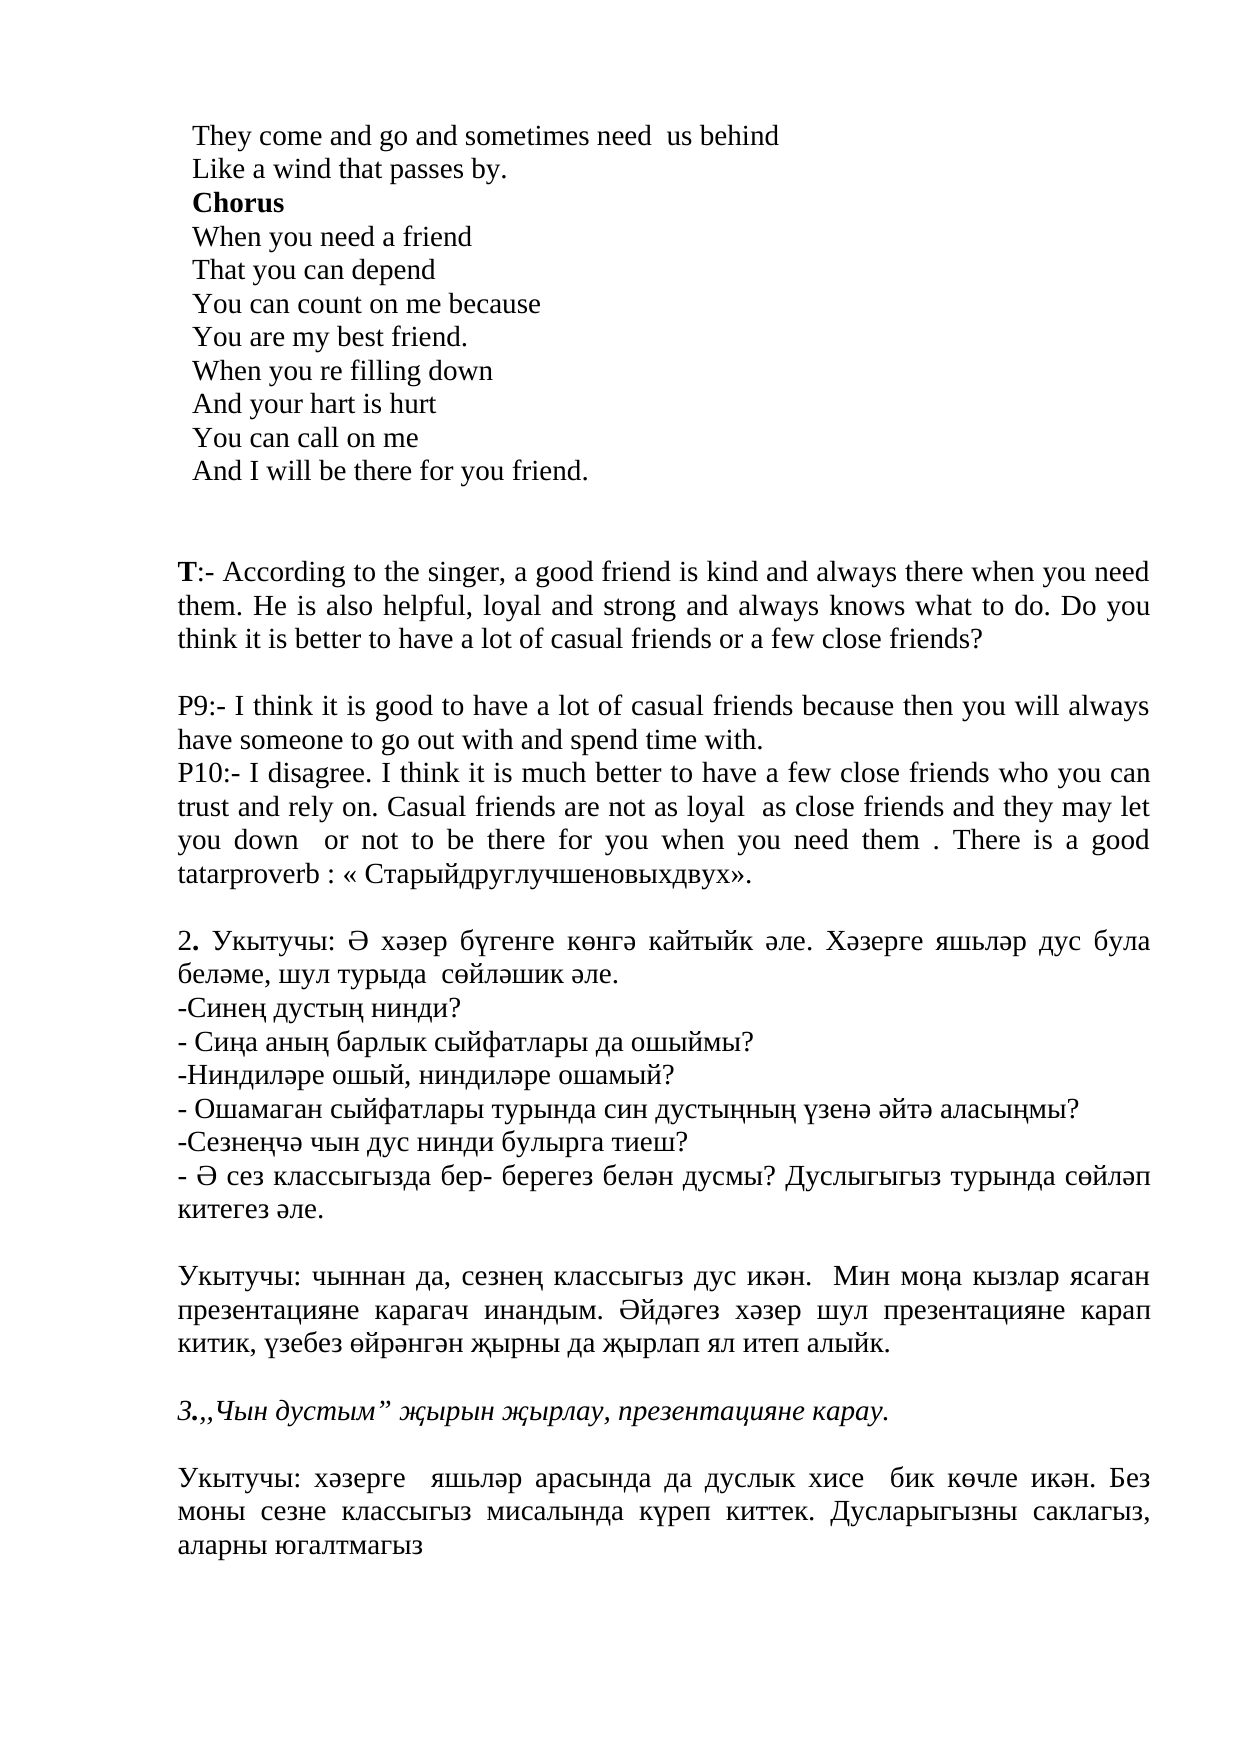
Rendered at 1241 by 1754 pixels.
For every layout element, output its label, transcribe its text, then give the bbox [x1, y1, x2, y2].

text 2. Укытучы: Ә хәзер бүгенге көнгә кайтыйк әле. Хәзерге яшьләр дус була беләме, шул турыда сөйләшик әле. [177, 923, 1152, 990]
text That you can depend [177, 252, 1152, 286]
text - Сиңа аның барлык сыйфатлары да ошыймы? [177, 1024, 1152, 1057]
text And I will be there for you friend. [177, 453, 1152, 487]
text And your hart is hurt [177, 386, 1152, 420]
text Укытучы: чыннан да, сезнең классыгыз дус икән. Мин моңа кызлар ясаган презентацияне карагач инандым. Әйдәгез хәзер шул презентацияне карап китик, үзебез өйрәнгән җырны да җырлап ял итеп алыйк. [177, 1258, 1152, 1359]
text Like a wind that passes by. [177, 152, 1152, 185]
text When you re filling down [177, 353, 1152, 386]
text P9:- I think it is good to have a lot of casual friends because then you will always have someone to go out with and spend time with. [177, 688, 1152, 755]
text When you need a friend [177, 219, 1152, 252]
text T:- According to the singer, a good friend is kind and always there when you need them. He is also helpful, loyal and strong and always knows what to do. Do you think it is better to have a lot of casual friends or a few close friends? [177, 554, 1152, 655]
text - Ә сез классыгызда бер- берегез белән дусмы? Дуслыгыгыз турында сөйләп китегез әле. [177, 1158, 1152, 1225]
text -Ниндиләре ошый, ниндиләре ошамый? [177, 1057, 1152, 1091]
text You are my best friend. [177, 319, 1152, 353]
text Укытучы: хәзерге яшьләр арасында да дуслык хисе бик көчле икән. Без моны сезне классыгыз мисалында күреп киттек. Дусларыгызны саклагыз, аларны югалтмагыз [177, 1460, 1152, 1560]
text - Ошамаган сыйфатлары турында син дустыңның үзенә әйтә аласыңмы? [177, 1091, 1152, 1124]
text Chorus [177, 185, 1152, 219]
text They come and go and sometimes need us behind [177, 118, 1152, 152]
text You can count on me because [177, 286, 1152, 319]
text You can call on me [177, 420, 1152, 453]
text 3.,,Чын дустым” җырын җырлау, презентацияне карау. [177, 1393, 1152, 1426]
text -Сезнеңчә чын дус нинди булырга тиеш? [177, 1124, 1152, 1158]
text P10:- I disagree. I think it is much better to have a few close friends who you can trust and rely on. Casual friends are not as loyal as close friends and they may let you down or not to be there for you when you need them . There is a good tatarproverb : « Старыйдруглучшеновыхдвух». [177, 755, 1152, 889]
text -Синең дустың нинди? [177, 990, 1152, 1024]
